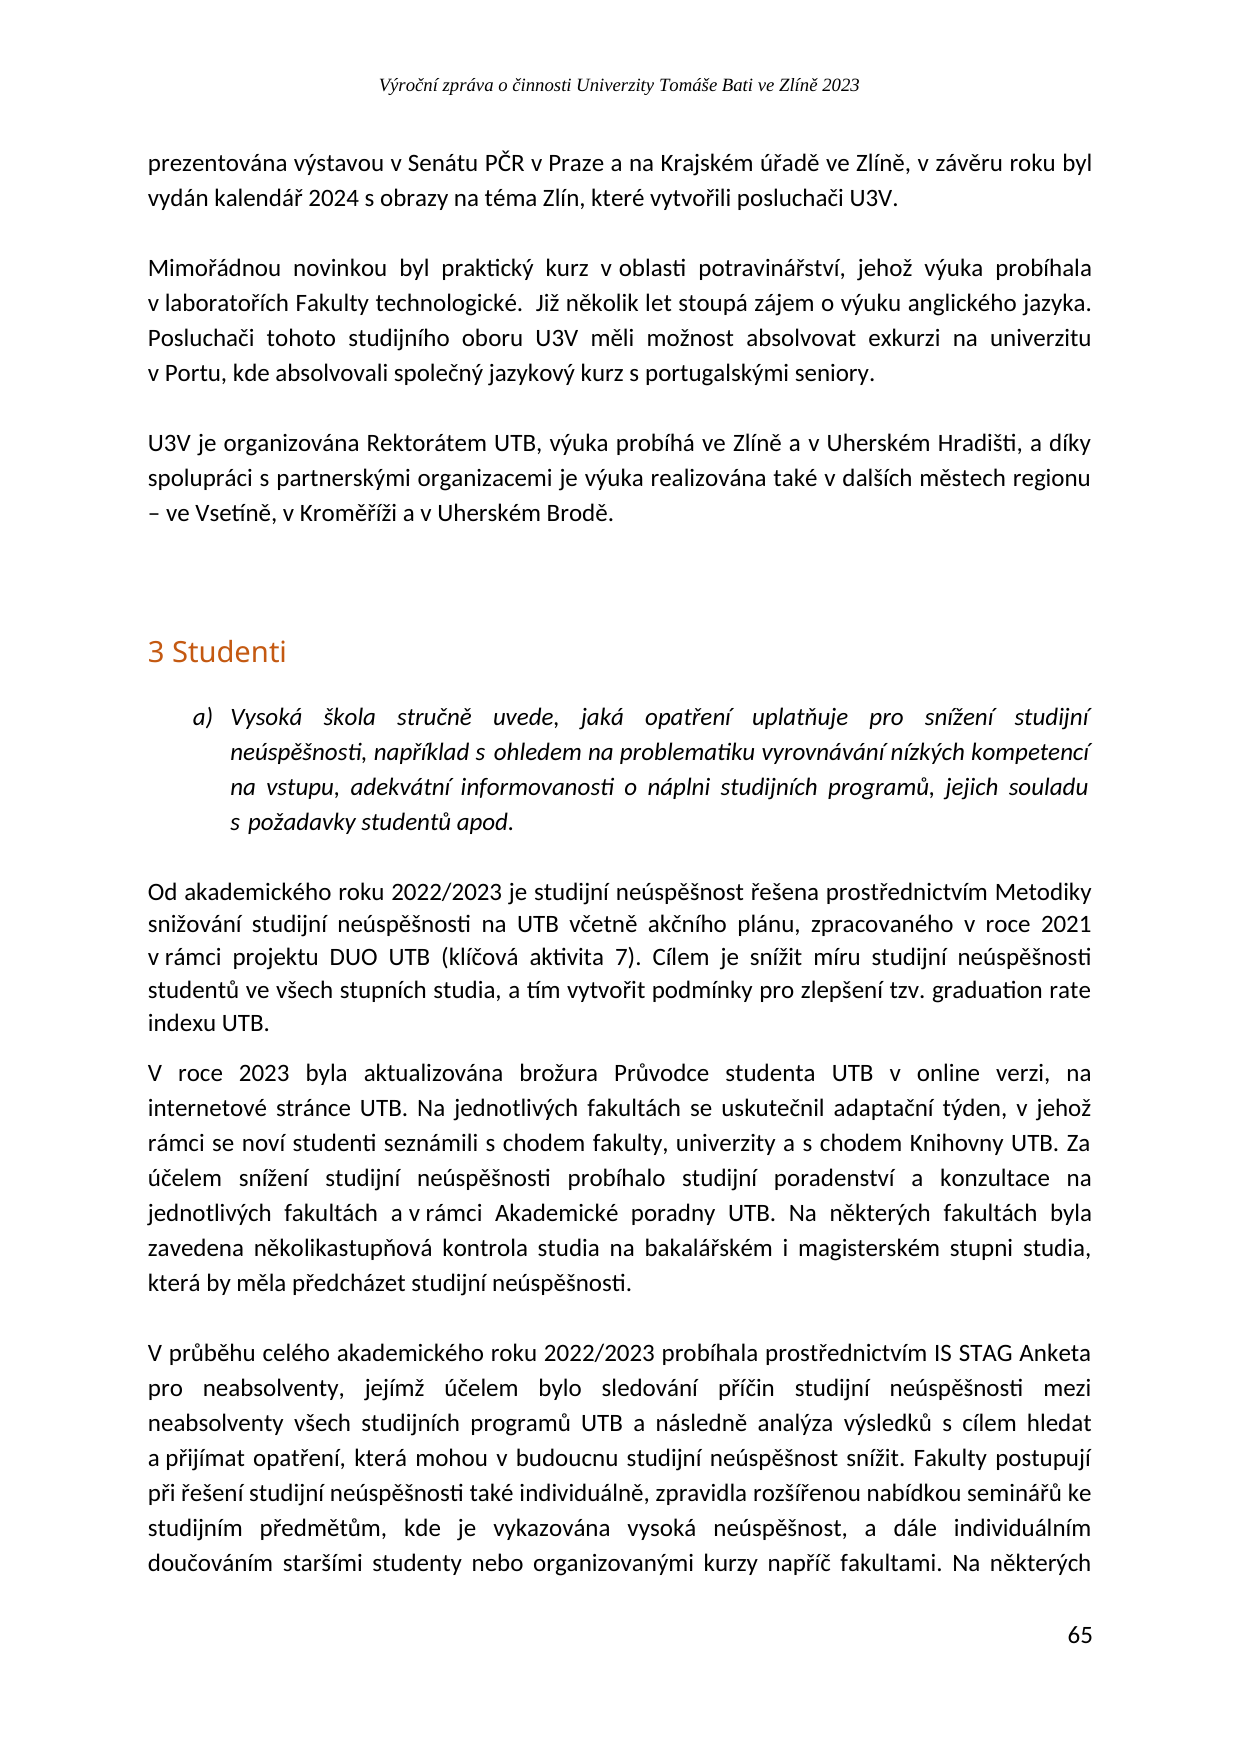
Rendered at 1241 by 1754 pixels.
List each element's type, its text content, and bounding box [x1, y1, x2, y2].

list Vysoká škola stručně uvede, jaká opatření uplatňuje pro snížení studijní neúspěšnosti, například s ohledem na problematiku vyrovnávání nízkých kompetencí na vstupu, adekvátní informovanosti o náplni studijních programů, jejich souladu s požadavky studentů apod. [193, 701, 1093, 836]
text V roce 2023 byla aktualizována brožura Průvodce studenta UTB v online verzi, na internetové stránce UTB. Na jednotlivých fakultách se uskutečnil adaptační týden, v jehož rámci se noví studenti seznámili s chodem fakulty, univerzity a s chodem Knihovny UTB. Za účelem snížení studijní neúspěšnosti probíhalo studijní poradenství a konzultace na jednotlivých fakultách a v rámci Akademické poradny UTB. Na některých fakultách byla zavedena několikastupňová kontrola studia na bakalářském i magisterském stupni studia, která by měla předcházet studijní neúspěšnosti. [148, 1057, 1093, 1297]
text Od akademického roku 2022/2023 je studijní neúspěšnost řešena prostřednictvím Metodiky snižování studijní neúspěšnosti na UTB včetně akčního plánu, zpracovaného v roce 2021 v rámci projektu DUO UTB (klíčová aktivita 7). Cílem je snížit míru studijní neúspěšnosti studentů ve všech stupních studia, a tím vytvořit podmínky pro zlepšení tzv. graduation rate indexu UTB. [148, 876, 1093, 1038]
subtitle 3 Studenti [148, 632, 1093, 671]
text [148, 1337, 1093, 1577]
text Mimořádnou novinkou byl praktický kurz v oblasti potravinářství, jehož výuka probíhala v laboratořích Fakulty technologické. Již několik let stoupá zájem o výuku anglického jazyka. Posluchači tohoto studijního oboru U3V měli možnost absolvovat exkurzi na univerzitu v Portu, kde absolvovali společný jazykový kurz s portugalskými seniory. [148, 253, 1093, 388]
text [148, 148, 1093, 213]
text U3V je organizována Rektorátem UTB, výuka probíhá ve Zlíně a v Uherském Hradišti, a díky spolupráci s partnerskými organizacemi je výuka realizována také v dalších městech regionu – ve Vsetíně, v Kroměříži a v Uherském Brodě. [148, 428, 1093, 528]
